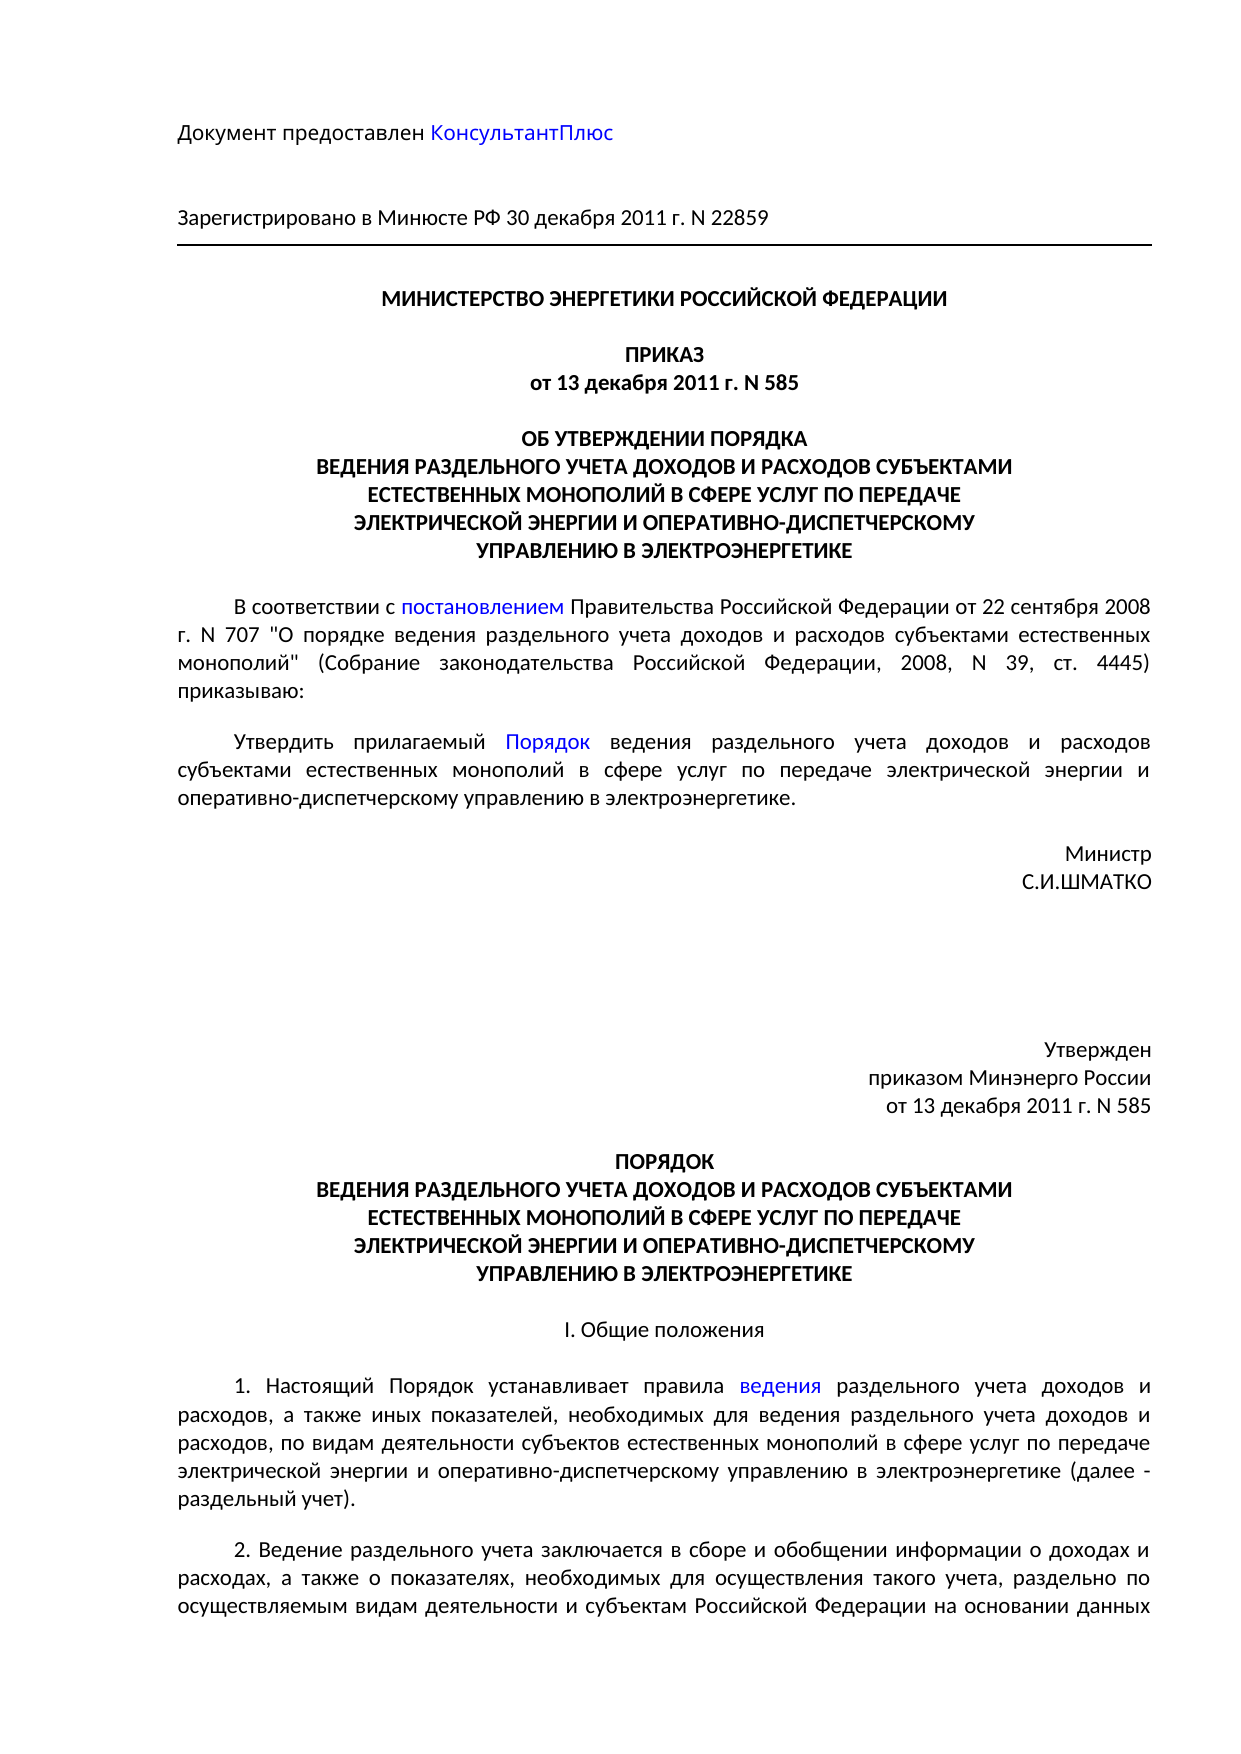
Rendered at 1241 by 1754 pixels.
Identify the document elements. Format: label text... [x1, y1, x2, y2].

title МИНИСТЕРСТВО ЭНЕРГЕТИКИ РОССИЙСКОЙ ФЕДЕРАЦИИ [177, 284, 1152, 312]
title Документ предоставлен КонсультантПлюс [177, 118, 1152, 175]
text Утвержден [177, 1035, 1152, 1063]
text I. Общие положения [177, 1316, 1152, 1344]
text С.И.ШМАТКО [177, 867, 1152, 895]
title ПОРЯДОК [177, 1147, 1152, 1176]
text Утвердить прилагаемый Порядок ведения раздельного учета доходов и расходов субъектами естественных монополий в сфере услуг по передаче электрической энергии и оперативно-диспетчерскому управлению в электроэнергетике. [177, 727, 1152, 811]
text В соответствии с постановлением Правительства Российской Федерации от 22 сентября 2008 г. N 707 "О порядке ведения раздельного учета доходов и расходов субъектами естественных монополий" (Собрание законодательства Российской Федерации, 2008, N 39, ст. 4445) приказываю: [177, 592, 1152, 704]
text 1. Настоящий Порядок устанавливает правила ведения раздельного учета доходов и расходов, а также иных показателей, необходимых для ведения раздельного учета доходов и расходов, по видам деятельности субъектов естественных монополий в сфере услуг по передаче электрической энергии и оперативно-диспетчерскому управлению в электроэнергетике (далее - раздельный учет). [177, 1372, 1152, 1512]
title от 13 декабря 2011 г. N 585 [177, 368, 1152, 396]
title ЭЛЕКТРИЧЕСКОЙ ЭНЕРГИИ И ОПЕРАТИВНО-ДИСПЕТЧЕРСКОМУ [177, 1232, 1152, 1259]
title ЭЛЕКТРИЧЕСКОЙ ЭНЕРГИИ И ОПЕРАТИВНО-ДИСПЕТЧЕРСКОМУ [177, 508, 1152, 536]
title ЕСТЕСТВЕННЫХ МОНОПОЛИЙ В СФЕРЕ УСЛУГ ПО ПЕРЕДАЧЕ [177, 1203, 1152, 1232]
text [177, 1535, 1152, 1619]
title ПРИКАЗ [177, 340, 1152, 368]
title ВЕДЕНИЯ РАЗДЕЛЬНОГО УЧЕТА ДОХОДОВ И РАСХОДОВ СУБЪЕКТАМИ [177, 1176, 1152, 1203]
text Зарегистрировано в Минюсте РФ 30 декабря 2011 г. N 22859 [177, 203, 1152, 231]
title ОБ УТВЕРЖДЕНИИ ПОРЯДКА [177, 424, 1152, 452]
title УПРАВЛЕНИЮ В ЭЛЕКТРОЭНЕРГЕТИКЕ [177, 1259, 1152, 1288]
text Министр [177, 839, 1152, 867]
title УПРАВЛЕНИЮ В ЭЛЕКТРОЭНЕРГЕТИКЕ [177, 536, 1152, 564]
text от 13 декабря 2011 г. N 585 [177, 1091, 1152, 1119]
title ЕСТЕСТВЕННЫХ МОНОПОЛИЙ В СФЕРЕ УСЛУГ ПО ПЕРЕДАЧЕ [177, 480, 1152, 508]
text приказом Минэнерго России [177, 1063, 1152, 1091]
title ВЕДЕНИЯ РАЗДЕЛЬНОГО УЧЕТА ДОХОДОВ И РАСХОДОВ СУБЪЕКТАМИ [177, 452, 1152, 480]
